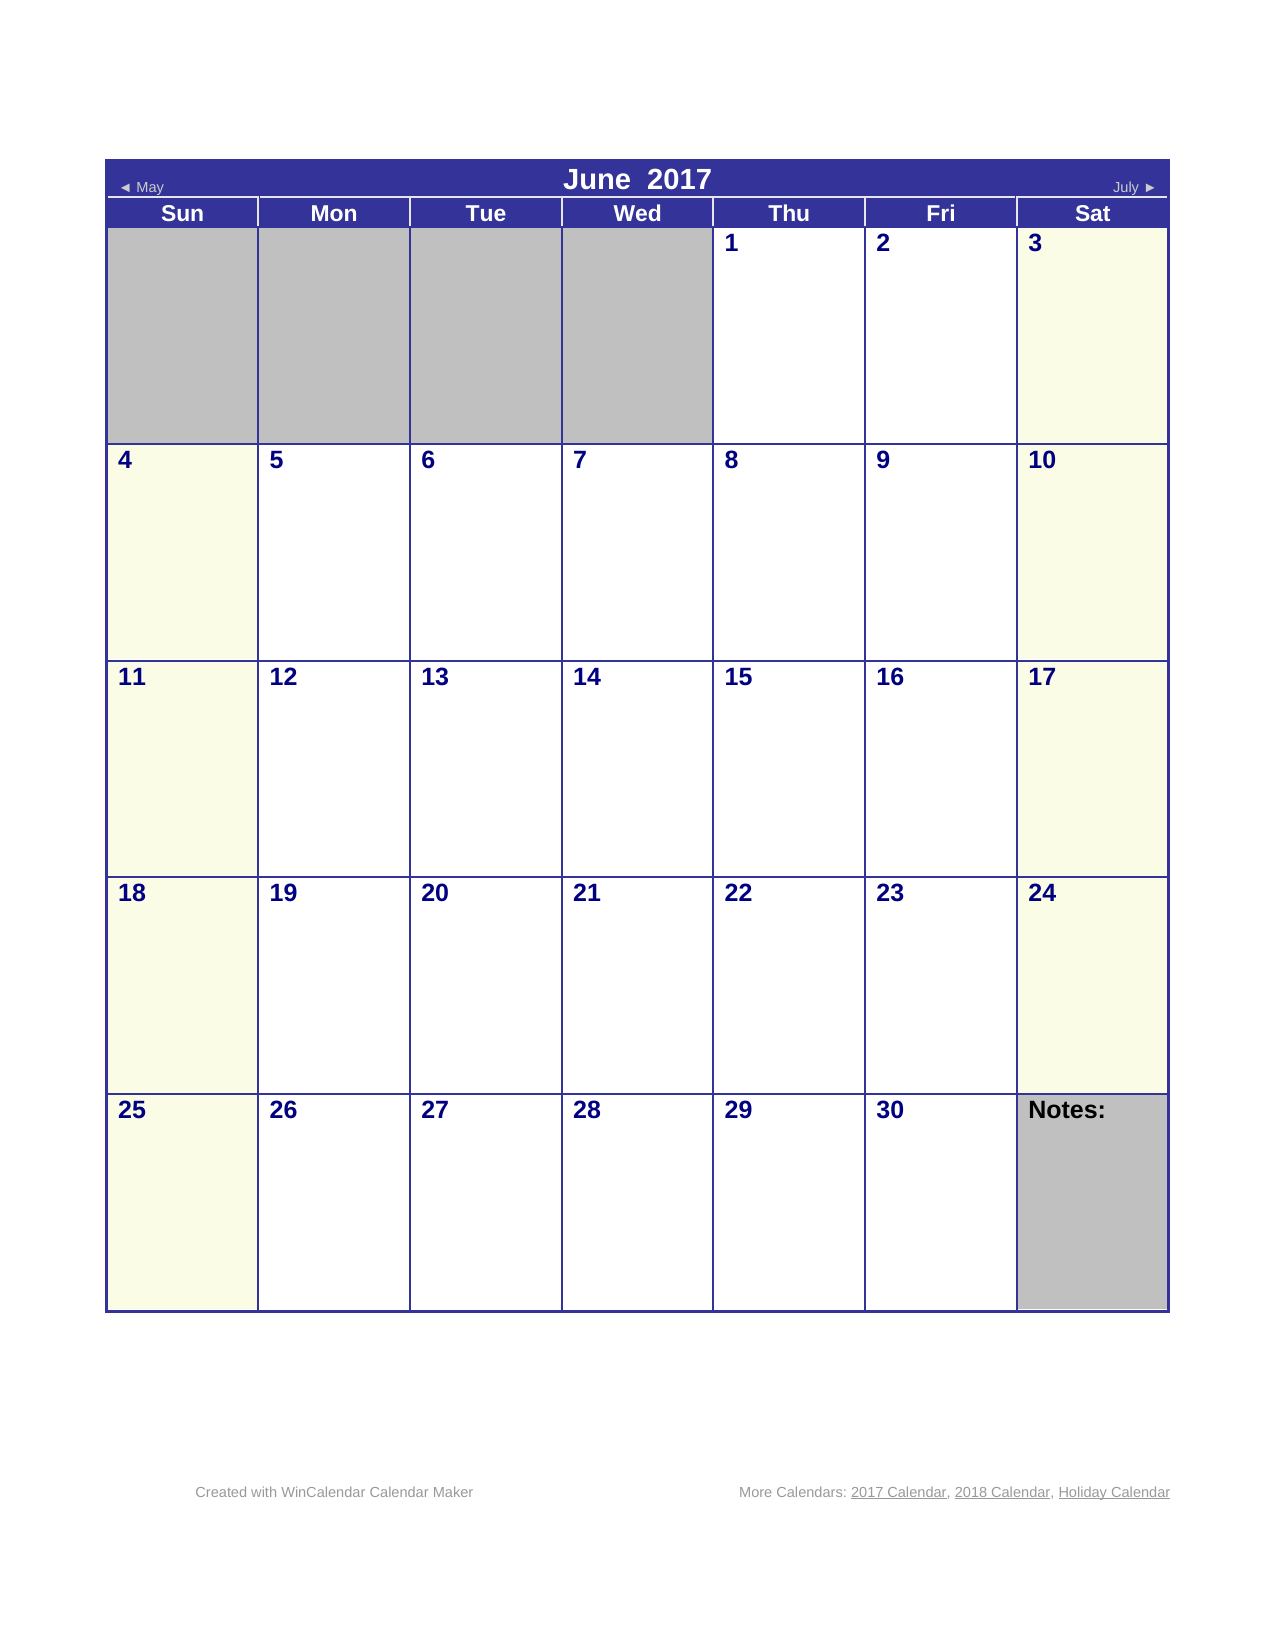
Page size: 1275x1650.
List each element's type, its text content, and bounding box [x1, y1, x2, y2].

table_cell 1 [714, 228, 864, 443]
table_cell 7 [563, 445, 712, 659]
table_cell 21 [563, 878, 712, 1093]
table_cell Fri [866, 198, 1016, 226]
table_cell 9 [866, 445, 1016, 659]
table_cell 26 [259, 1095, 409, 1309]
table_cell Mon [259, 198, 409, 226]
table_cell 12 [259, 662, 409, 876]
table_cell [108, 228, 257, 443]
table_cell 22 [714, 878, 864, 1093]
table_header ◄ May [108, 162, 257, 196]
table_cell Sat [1018, 198, 1167, 226]
table_cell 24 [1018, 878, 1167, 1093]
table_cell Sun [108, 198, 257, 226]
table_cell 20 [411, 878, 561, 1093]
table_cell Tue [411, 198, 561, 226]
table_cell 13 [411, 662, 561, 876]
table_cell Thu [714, 198, 864, 226]
table_cell [563, 228, 712, 443]
table_cell 30 [866, 1095, 1016, 1309]
table_cell 11 [108, 662, 257, 876]
table_cell [411, 228, 561, 443]
table_cell 8 [714, 445, 864, 659]
table_cell 17 [1018, 662, 1167, 876]
table_cell 19 [259, 878, 409, 1093]
table_cell 5 [259, 445, 409, 659]
table_cell 23 [866, 878, 1016, 1093]
table_cell 2 [866, 228, 1016, 443]
table_header July ► [1018, 162, 1167, 196]
table_cell 28 [563, 1095, 712, 1309]
table_cell 15 [714, 662, 864, 876]
table_cell 27 [411, 1095, 561, 1309]
table_cell 6 [411, 445, 561, 659]
table_cell 14 [563, 662, 712, 876]
table_cell 29 [714, 1095, 864, 1309]
table_cell 4 [108, 445, 257, 659]
table_cell 18 [108, 878, 257, 1093]
table_cell 16 [866, 662, 1016, 876]
table_cell [259, 228, 409, 443]
table_cell 25 [108, 1095, 257, 1309]
table_cell 10 [1018, 445, 1167, 659]
table_cell Notes: [1018, 1095, 1167, 1309]
table_cell 3 [1018, 228, 1167, 443]
table_cell Wed [563, 198, 712, 226]
table_header June 2017 [260, 162, 1015, 196]
